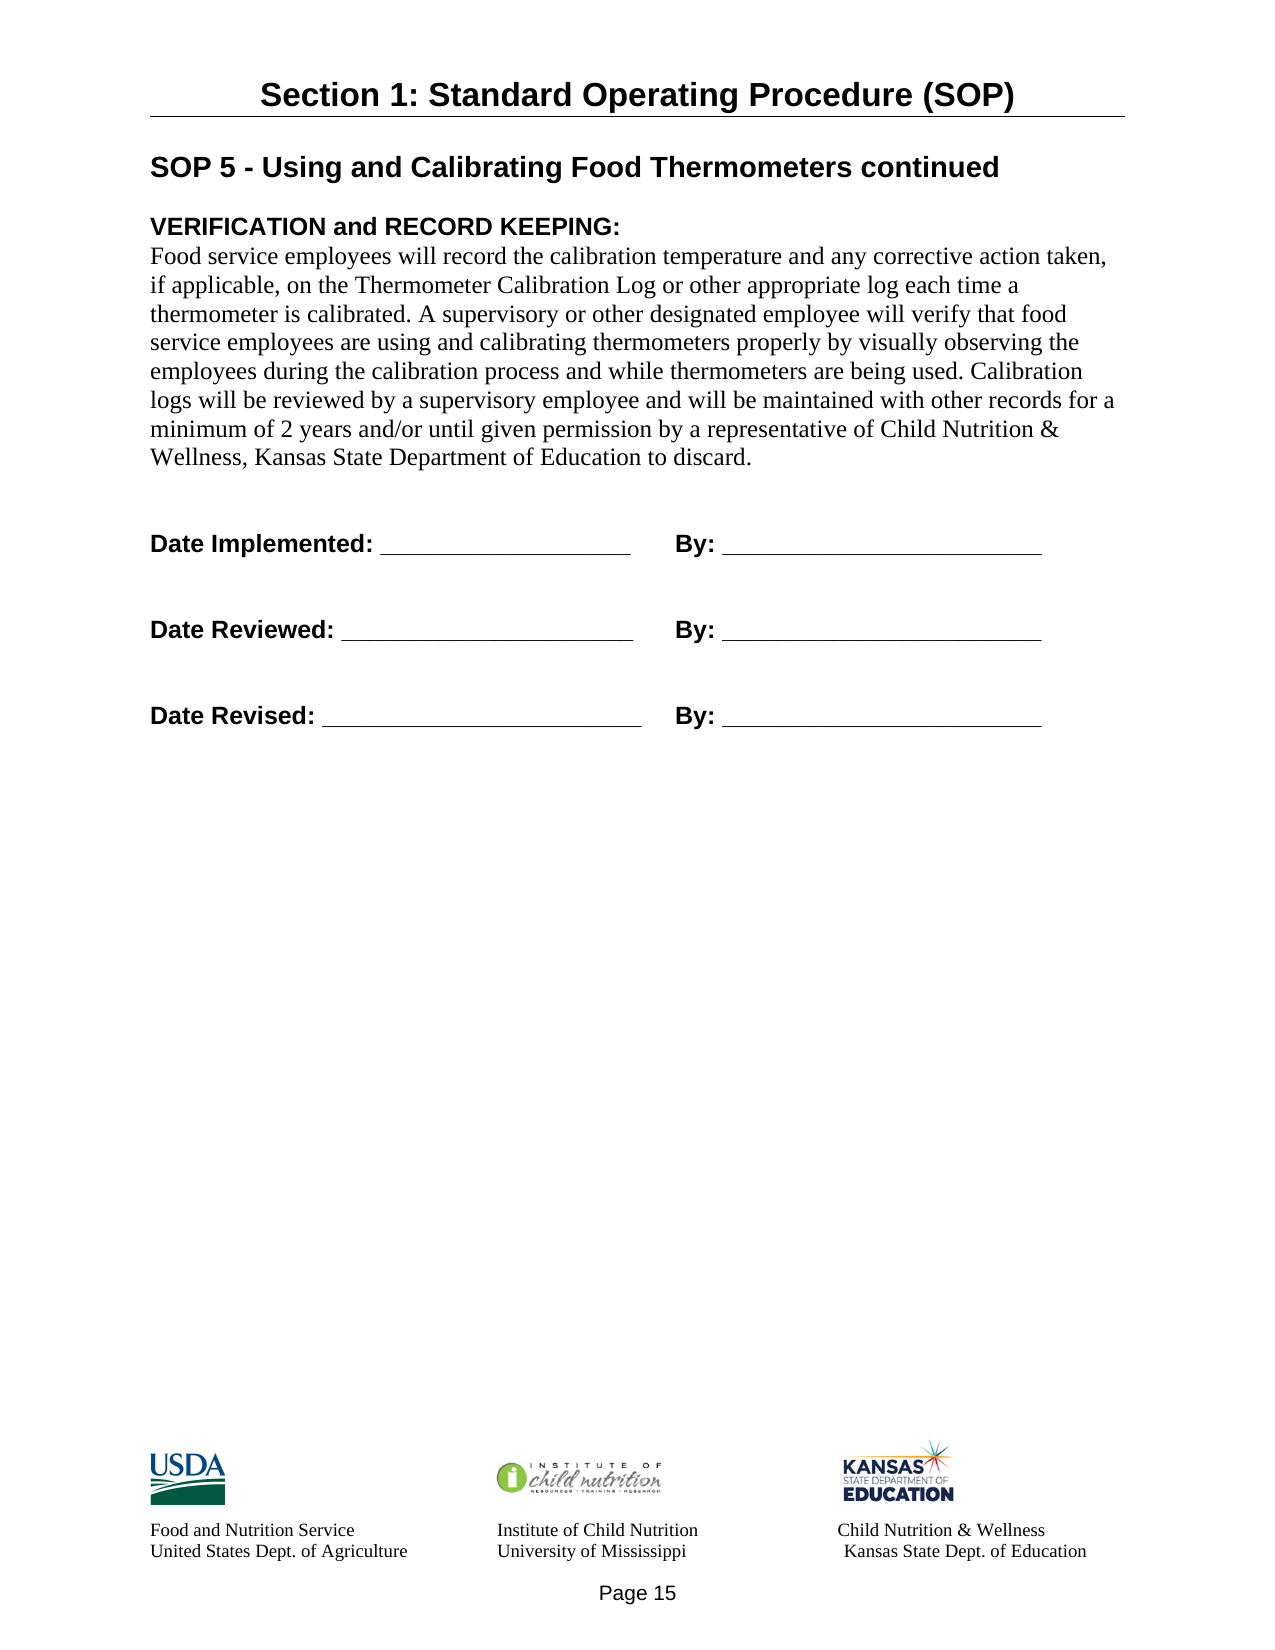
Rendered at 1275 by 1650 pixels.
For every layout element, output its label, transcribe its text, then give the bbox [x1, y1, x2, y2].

text Date Revised: _______________________ By: _______________________ [150, 701, 1125, 730]
picture [150, 1453, 226, 1505]
text VERIFICATION and RECORD KEEPING: [150, 212, 1125, 241]
title SOP 5 - Using and Calibrating Food Thermometers continued [150, 150, 1125, 184]
text Food service employees will record the calibration temperature and any corrective action taken, if applicable, on the Thermometer Calibration Log or other appropriate log each time a thermometer is calibrated. A supervisory or other designated employee will verify that food service employees are using and calibrating thermometers properly by visually observing the employees during the calibration process and while thermometers are being used. Calibration logs will be reviewed by a supervisory employee and will be maintained with other records for a minimum of 2 years and/or until given permission by a representative of Child Nutrition & Wellness, Kansas State Department of Education to discard. [150, 241, 1125, 471]
text Date Reviewed: _____________________ By: _______________________ [150, 615, 1125, 644]
text Date Implemented: __________________ By: _______________________ [150, 529, 1125, 557]
picture [487, 1447, 681, 1505]
picture [834, 1436, 967, 1505]
